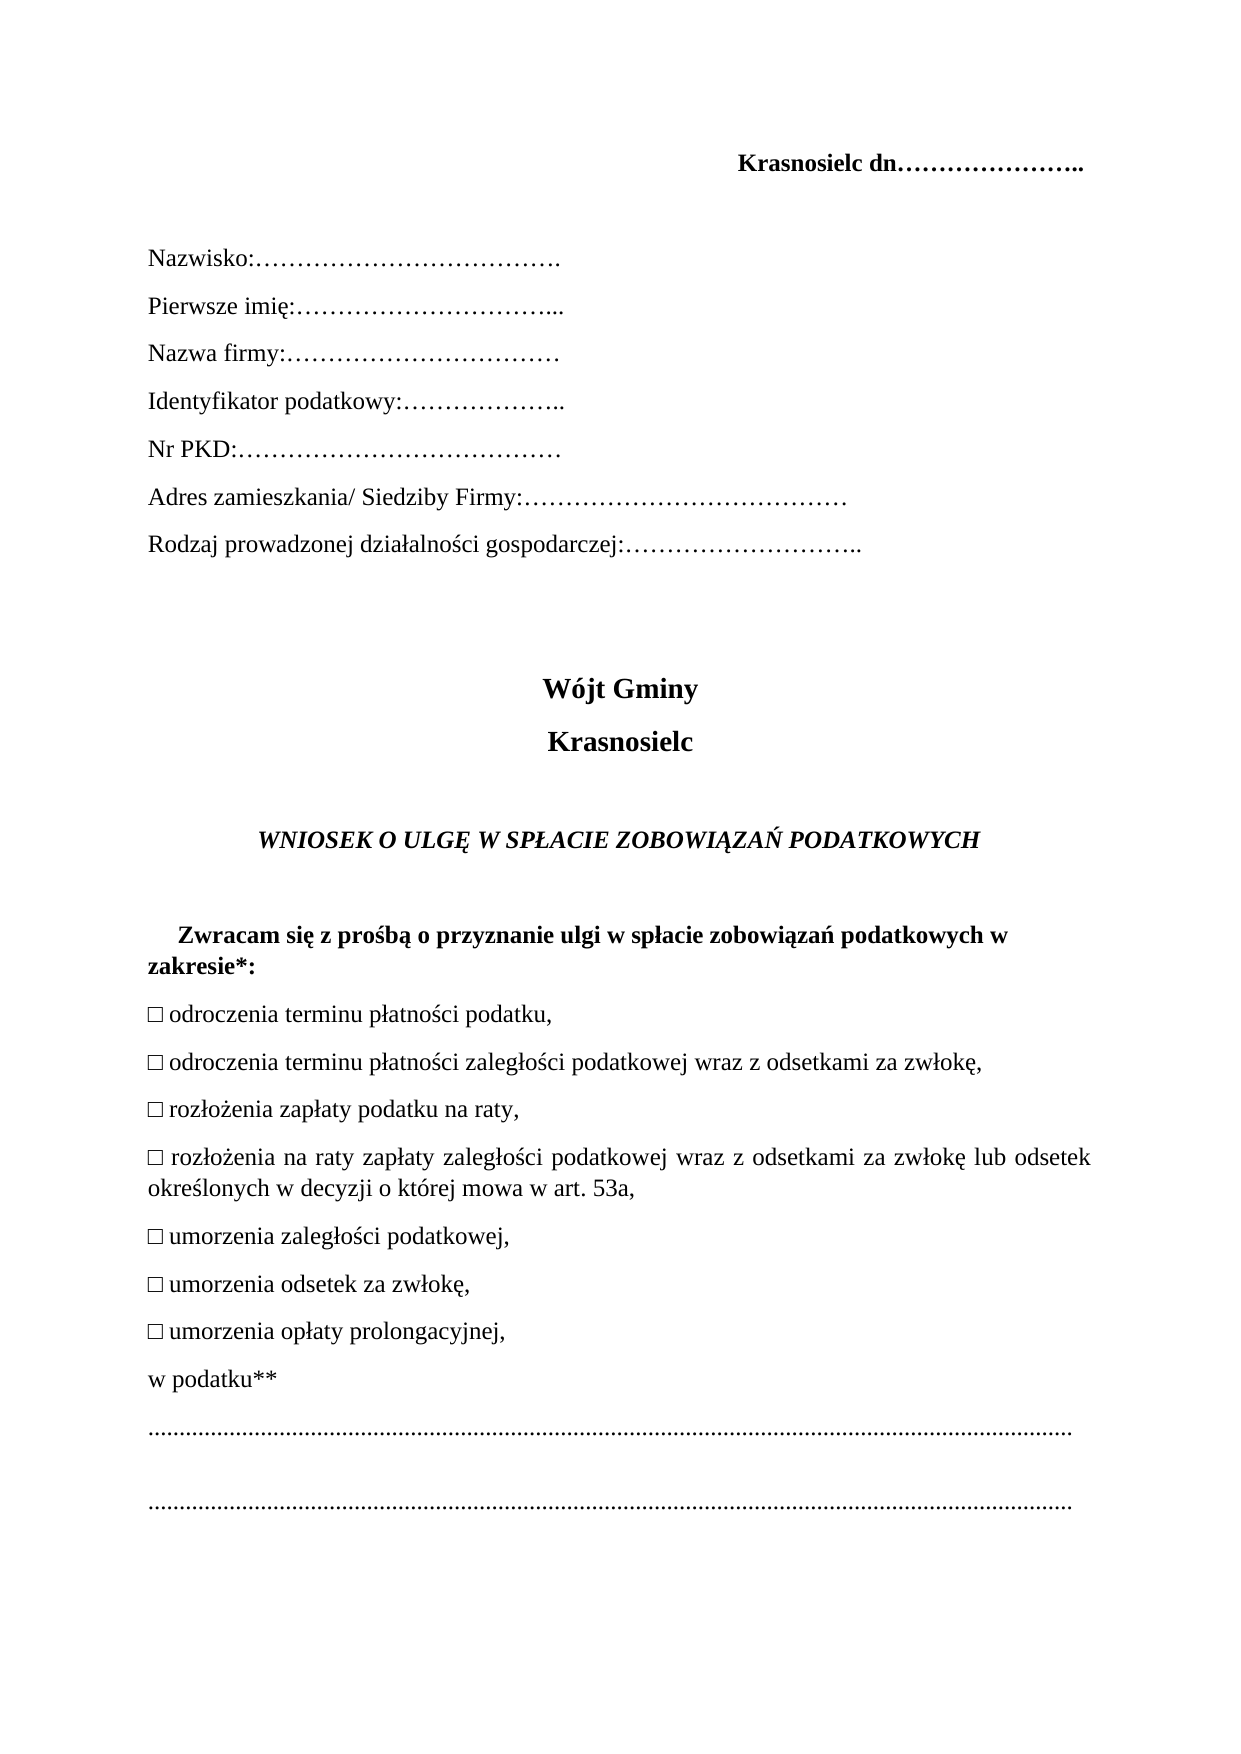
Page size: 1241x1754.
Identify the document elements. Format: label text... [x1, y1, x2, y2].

text □ rozłożenia na raty zapłaty zaległości podatkowej wraz z odsetkami za zwłokę lub odsetek określonych w decyzji o której mowa w art. 53a, [148, 1142, 1093, 1202]
text □ odroczenia terminu płatności zaległości podatkowej wraz z odsetkami za zwłokę, [148, 1047, 1093, 1076]
text Pierwsze imię:…………………………... [148, 291, 1093, 319]
text WNIOSEK O ULGĘ W SPŁACIE ZOBOWIĄZAŃ PODATKOWYCH [148, 825, 1093, 854]
text Nr PKD:………………………………… [148, 434, 1093, 463]
text □ odroczenia terminu płatności podatku, [148, 999, 1093, 1028]
text □ umorzenia zaległości podatkowej, [148, 1221, 1093, 1250]
text w podatku** [148, 1364, 1093, 1393]
text Krasnosielc [148, 724, 1093, 758]
text □ rozłożenia zapłaty podatku na raty, [148, 1094, 1093, 1123]
text Krasnosielc dn………………….. [664, 148, 1093, 176]
text Zwracam się z prośbą o przyznanie ulgi w spłacie zobowiązań podatkowych w zakresie*: [148, 920, 1093, 980]
text .................................................................................................................................................... [148, 1486, 1093, 1515]
text .................................................................................................................................................... [148, 1412, 1093, 1441]
text Nazwisko:………………………………. [148, 243, 1093, 272]
text □ umorzenia opłaty prolongacyjnej, [148, 1316, 1093, 1345]
text Identyfikator podatkowy:……………….. [148, 386, 1093, 415]
text Nazwa firmy:…………………………… [148, 338, 1093, 367]
text Wójt Gminy [148, 672, 1093, 705]
text □ umorzenia odsetek za zwłokę, [148, 1269, 1093, 1297]
text Adres zamieszkania/ Siedziby Firmy:………………………………… [148, 482, 1093, 510]
text Rodzaj prowadzonej działalności gospodarczej:……………………….. [148, 529, 1093, 558]
